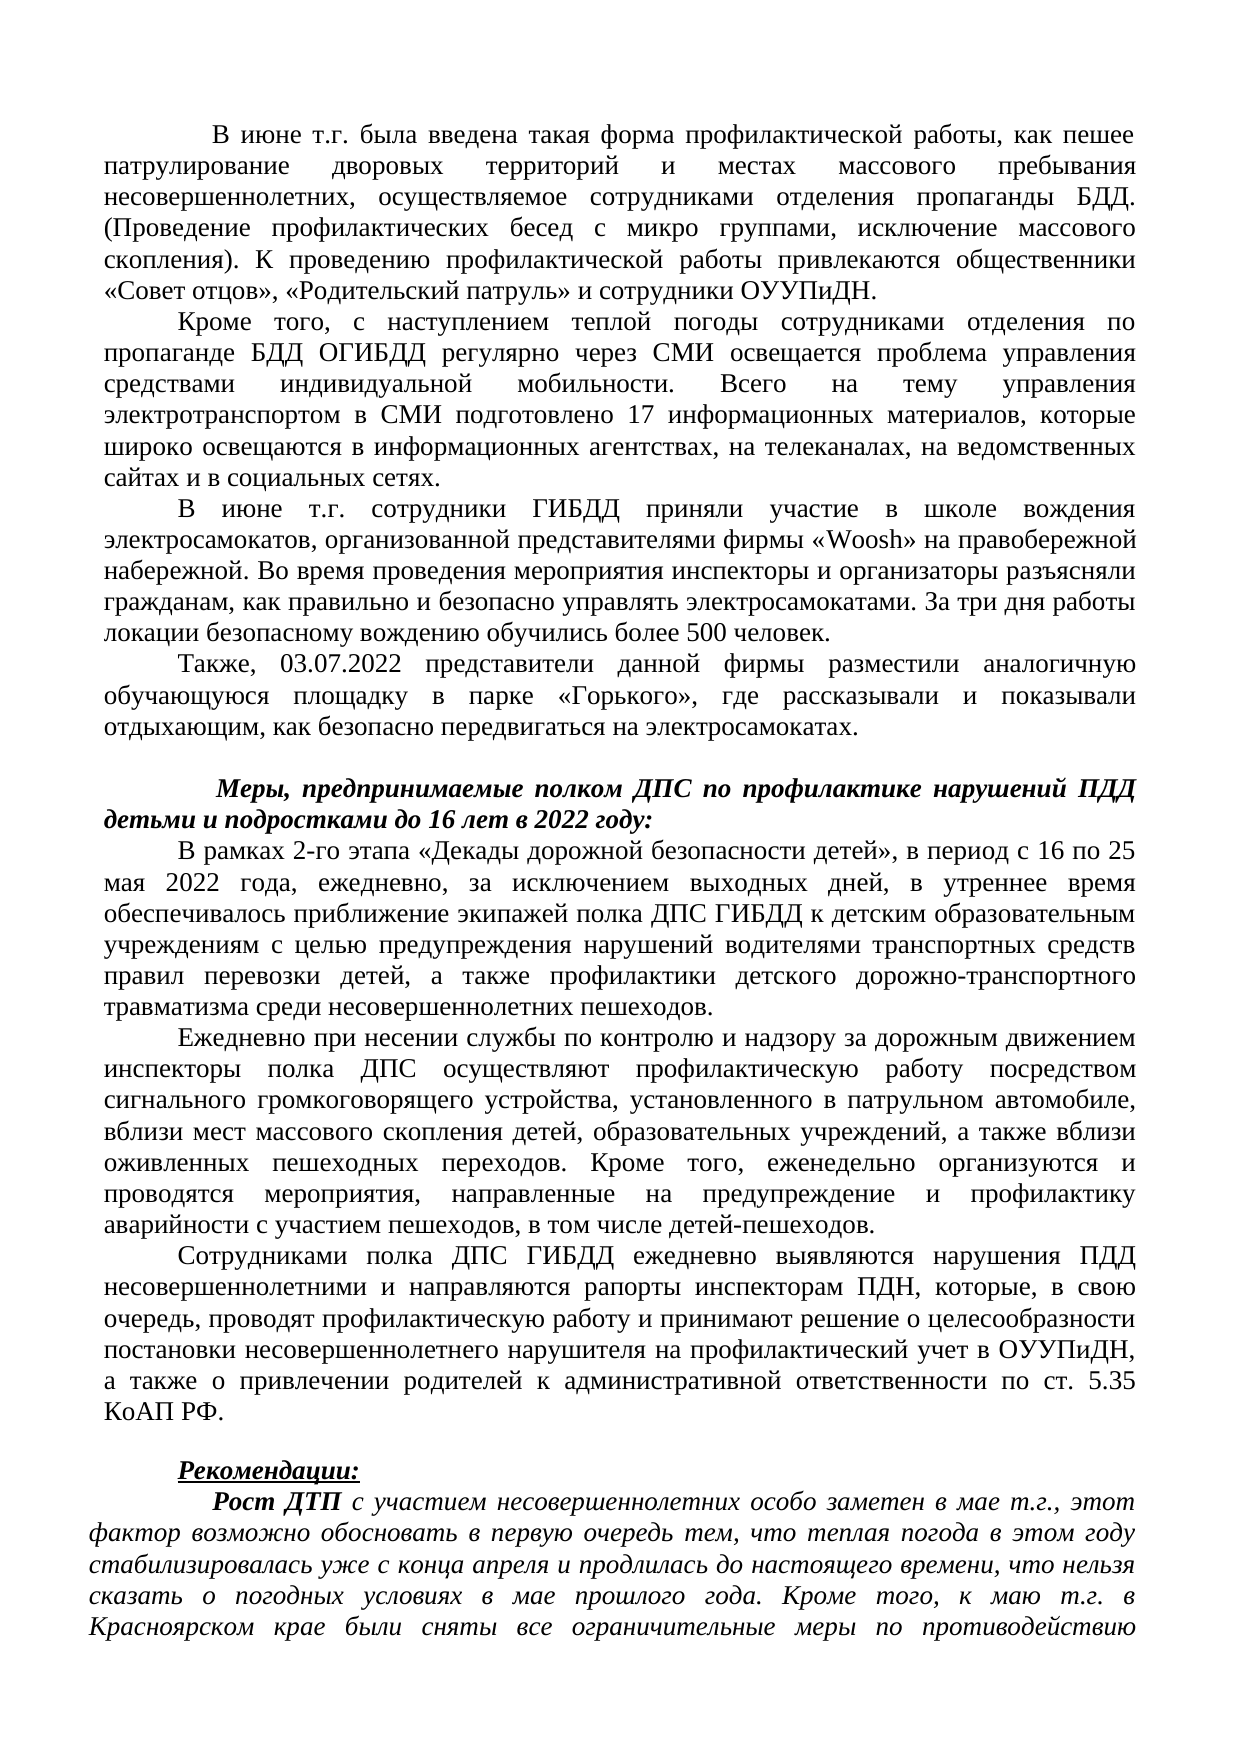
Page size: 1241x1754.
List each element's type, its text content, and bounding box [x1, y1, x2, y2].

text Сотрудниками полка ДПС ГИБДД ежедневно выявляются нарушения ПДД несовершеннолетними и направляются рапорты инспекторам ПДН, которые, в свою очередь, проводят профилактическую работу и принимают решение о целесообразности постановки несовершеннолетнего нарушителя на профилактический учет в ОУУПиДН, а также о привлечении родителей к административной ответственности по ст. 5.35 КоАП РФ. [103, 1239, 1137, 1426]
text Кроме того, с наступлением теплой погоды сотрудниками отделения по пропаганде БДД ОГИБДД регулярно через СМИ освещается проблема управления средствами индивидуальной мобильности. Всего на тему управления электротранспортом в СМИ подготовлено 17 информационных материалов, которые широко освещаются в информационных агентствах, на телеканалах, на ведомственных сайтах и в социальных сетях. [103, 305, 1137, 492]
text Также, 03.07.2022 представители данной фирмы разместили аналогичную обучающуюся площадку в парке «Горького», где рассказывали и показывали отдыхающим, как безопасно передвигаться на электросамокатах. [103, 648, 1137, 741]
text В июне т.г. была введена такая форма профилактической работы, как пешее патрулирование дворовых территорий и местах массового пребывания несовершеннолетних, осуществляемое сотрудниками отделения пропаганды БДД. (Проведение профилактических бесед с микро группами, исключение массового скопления). К проведению профилактической работы привлекаются общественники «Совет отцов», «Родительский патруль» и сотрудники ОУУПиДН. [103, 118, 1137, 305]
text В рамках 2-го этапа «Декады дорожной безопасности детей», в период с 16 по 25 мая 2022 года, ежедневно, за исключением выходных дней, в утреннее время обеспечивалось приближение экипажей полка ДПС ГИБДД к детским образовательным учреждениям с целью предупреждения нарушений водителями транспортных средств правил перевозки детей, а также профилактики детского дорожно-транспортного травматизма среди несовершеннолетних пешеходов. [103, 834, 1137, 1021]
text Ежедневно при несении службы по контролю и надзору за дорожным движением инспекторы полка ДПС осуществляют профилактическую работу посредством сигнального громкоговорящего устройства, установленного в патрульном автомобиле, вблизи мест массового скопления детей, образовательных учреждений, а также вблизи оживленных пешеходных переходов. Кроме того, еженедельно организуются и проводятся мероприятия, направленные на предупреждение и профилактику аварийности с участием пешеходов, в том числе детей-пешеходов. [103, 1021, 1137, 1239]
text Меры, предпринимаемые полком ДПС по профилактике нарушений ПДД детьми и подростками до 16 лет в 2022 году: [103, 772, 1137, 834]
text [89, 1485, 1137, 1641]
text Рекомендации: [103, 1454, 1137, 1485]
text В июне т.г. сотрудники ГИБДД приняли участие в школе вождения электросамокатов, организованной представителями фирмы «Woosh» на правобережной набережной. Во время проведения мероприятия инспекторы и организаторы разъясняли гражданам, как правильно и безопасно управлять электросамокатами. За три дня работы локации безопасному вождению обучились более 500 человек. [103, 492, 1137, 648]
